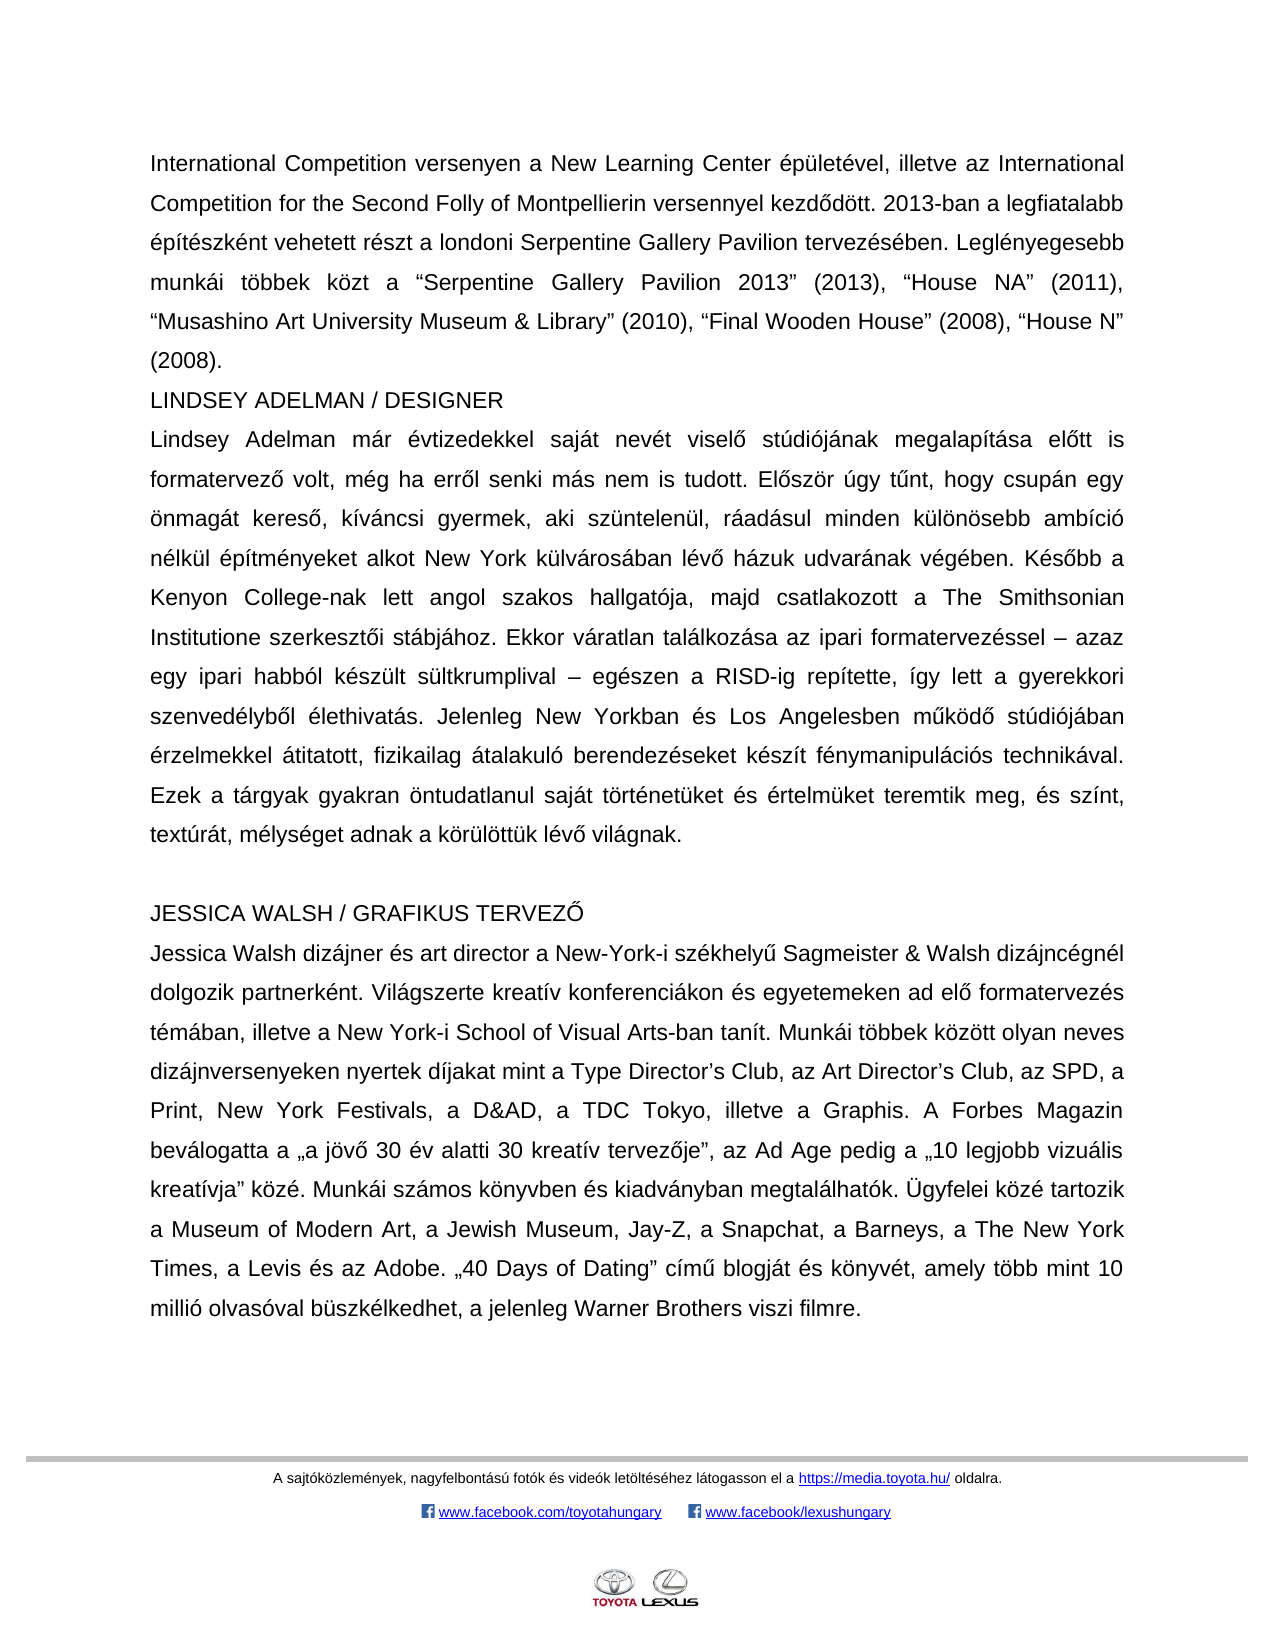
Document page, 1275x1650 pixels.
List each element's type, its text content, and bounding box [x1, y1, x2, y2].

picture [590, 1564, 699, 1608]
text LINDSEY ADELMAN / DESIGNER [150, 387, 1125, 413]
picture [421, 1504, 435, 1518]
text Lindsey Adelman már évtizedekkel saját nevét viselő stúdiójának megalapítása előtt is formatervező volt, még ha erről senki más nem is tudott. Először úgy tűnt, hogy csupán egy önmagát kereső, kíváncsi gyermek, aki szüntelenül, ráadásul minden különösebb ambíció nélkül építményeket alkot New York külvárosában lévő házuk udvarának végében. Később a Kenyon College-nak lett angol szakos hallgatója, majd csatlakozott a The Smithsonian Institutione szerkesztői stábjához. Ekkor váratlan találkozása az ipari formatervezéssel – azaz egy ipari habból készült sültkrumplival – egészen a RISD-ig repítette, így lett a gyerekkori szenvedélyből élethivatás. Jelenleg New Yorkban és Los Angelesben működő stúdiójában érzelmekkel átitatott, fizikailag átalakuló berendezéseket készít fénymanipulációs technikával. Ezek a tárgyak gyakran öntudatlanul saját történetüket és értelmüket teremtik meg, és színt, textúrát, mélységet adnak a körülöttük lévő világnak. [150, 426, 1125, 847]
picture [688, 1504, 702, 1518]
text Jessica Walsh dizájner és art director a New-York-i székhelyű Sagmeister & Walsh dizájncégnél dolgozik partnerként. Világszerte kreatív konferenciákon és egyetemeken ad elő formatervezés témában, illetve a New York-i School of Visual Arts-ban tanít. Munkái többek között olyan neves dizájnversenyeken nyertek díjakat mint a Type Director’s Club, az Art Director’s Club, az SPD, a Print, New York Festivals, a D&AD, a TDC Tokyo, illetve a Graphis. A Forbes Magazin beválogatta a „a jövő 30 év alatti 30 kreatív tervezője”, az Ad Age pedig a „10 legjobb vizuális kreatívja” közé. Munkái számos könyvben és kiadványban megtalálhatók. Ügyfelei közé tartozik a Museum of Modern Art, a Jewish Museum, Jay-Z, a Snapchat, a Barneys, a The New York Times, a Levis és az Adobe. „40 Days of Dating” című blogját és könyvét, amely több mint 10 millió olvasóval büszkélkedhet, a jelenleg Warner Brothers viszi filmre. [150, 939, 1125, 1321]
text JESSICA WALSH / GRAFIKUS TERVEZŐ [150, 900, 1125, 926]
